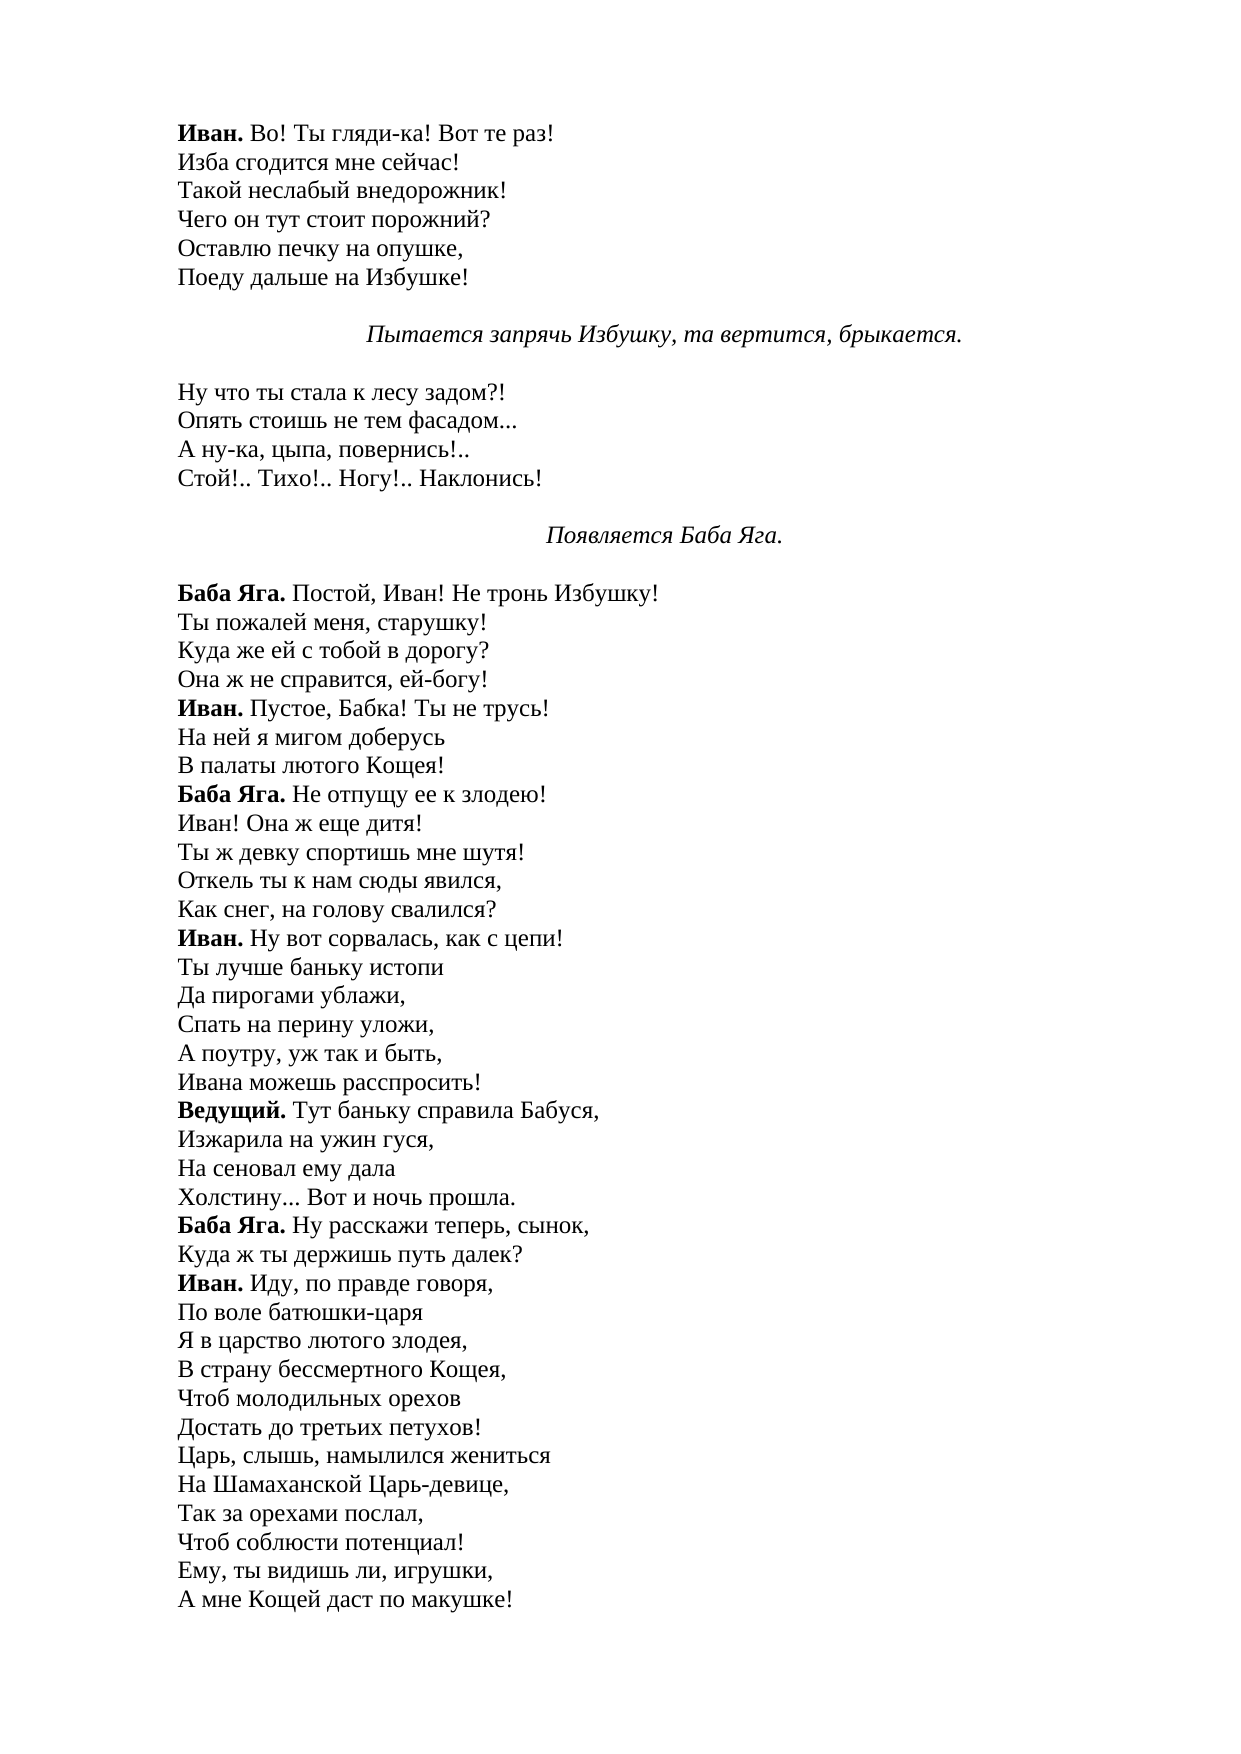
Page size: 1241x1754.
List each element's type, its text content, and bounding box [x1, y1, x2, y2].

text Пытается запрячь Избушку, та вертится, брыкается. [177, 319, 1152, 348]
text Иван. Во! Ты гляди-ка! Вот те раз! [177, 118, 1152, 147]
text Иван. Ну вот сорвалась, как с цепи! [177, 923, 1152, 952]
text Спать на перину уложи, [177, 1009, 1152, 1038]
text А мне Кощей даст по макушке! [177, 1584, 1152, 1613]
text Изба сгодится мне сейчас! [177, 147, 1152, 176]
text А поутру, уж так и быть, [177, 1038, 1152, 1067]
text Такой неслабый внедорожник! [177, 176, 1152, 204]
text Ты пожалей меня, старушку! [177, 607, 1152, 636]
text На сеновал ему дала [177, 1153, 1152, 1182]
text Ты ж девку спортишь мне шутя! [177, 837, 1152, 866]
text По воле батюшки-царя [177, 1297, 1152, 1326]
text Чтоб соблюсти потенциал! [177, 1527, 1152, 1556]
text Холстину... Вот и ночь прошла. [177, 1182, 1152, 1211]
text Появляется Баба Яга. [177, 521, 1152, 549]
text На Шамаханской Царь-девице, [177, 1469, 1152, 1498]
text Ты лучше баньку истопи [177, 952, 1152, 981]
text Опять стоишь не тем фасадом... [177, 406, 1152, 434]
text Стой!.. Тихо!.. Ногу!.. Наклонись! [177, 463, 1152, 492]
text Ивана можешь расспросить! [177, 1067, 1152, 1096]
text Баба Яга. Не отпущу ее к злодею! [177, 779, 1152, 808]
text Так за орехами послал, [177, 1498, 1152, 1527]
text Чтоб молодильных орехов [177, 1383, 1152, 1412]
text Куда ж ты держишь путь далек? [177, 1239, 1152, 1268]
text Ведущий. Тут баньку справила Бабуся, [177, 1096, 1152, 1124]
text Как снег, на голову свалился? [177, 894, 1152, 923]
text Изжарила на ужин гуся, [177, 1124, 1152, 1153]
text Чего он тут стоит порожний? [177, 204, 1152, 233]
text Откель ты к нам сюды явился, [177, 866, 1152, 894]
text А ну-ка, цыпа, повернись!.. [177, 434, 1152, 463]
text Иван! Она ж еще дитя! [177, 808, 1152, 837]
text Царь, слышь, намылился жениться [177, 1441, 1152, 1469]
text Оставлю печку на опушке, [177, 233, 1152, 262]
text Иван. Пустое, Бабка! Ты не трусь! [177, 693, 1152, 722]
text Баба Яга. Ну расскажи теперь, сынок, [177, 1211, 1152, 1239]
text Ему, ты видишь ли, игрушки, [177, 1556, 1152, 1584]
text Достать до третьих петухов! [177, 1412, 1152, 1441]
text В страну бессмертного Кощея, [177, 1354, 1152, 1383]
text На ней я мигом доберусь [177, 722, 1152, 751]
text Ну что ты стала к лесу задом?! [177, 377, 1152, 406]
text Иван. Иду, по правде говоря, [177, 1268, 1152, 1297]
text Да пирогами ублажи, [177, 981, 1152, 1009]
text Баба Яга. Постой, Иван! Не тронь Избушку! [177, 578, 1152, 607]
text Куда же ей с тобой в дорогу? [177, 636, 1152, 664]
text Поеду дальше на Избушке! [177, 262, 1152, 291]
text Она ж не справится, ей-богу! [177, 664, 1152, 693]
text В палаты лютого Кощея! [177, 751, 1152, 779]
text Я в царство лютого злодея, [177, 1326, 1152, 1354]
